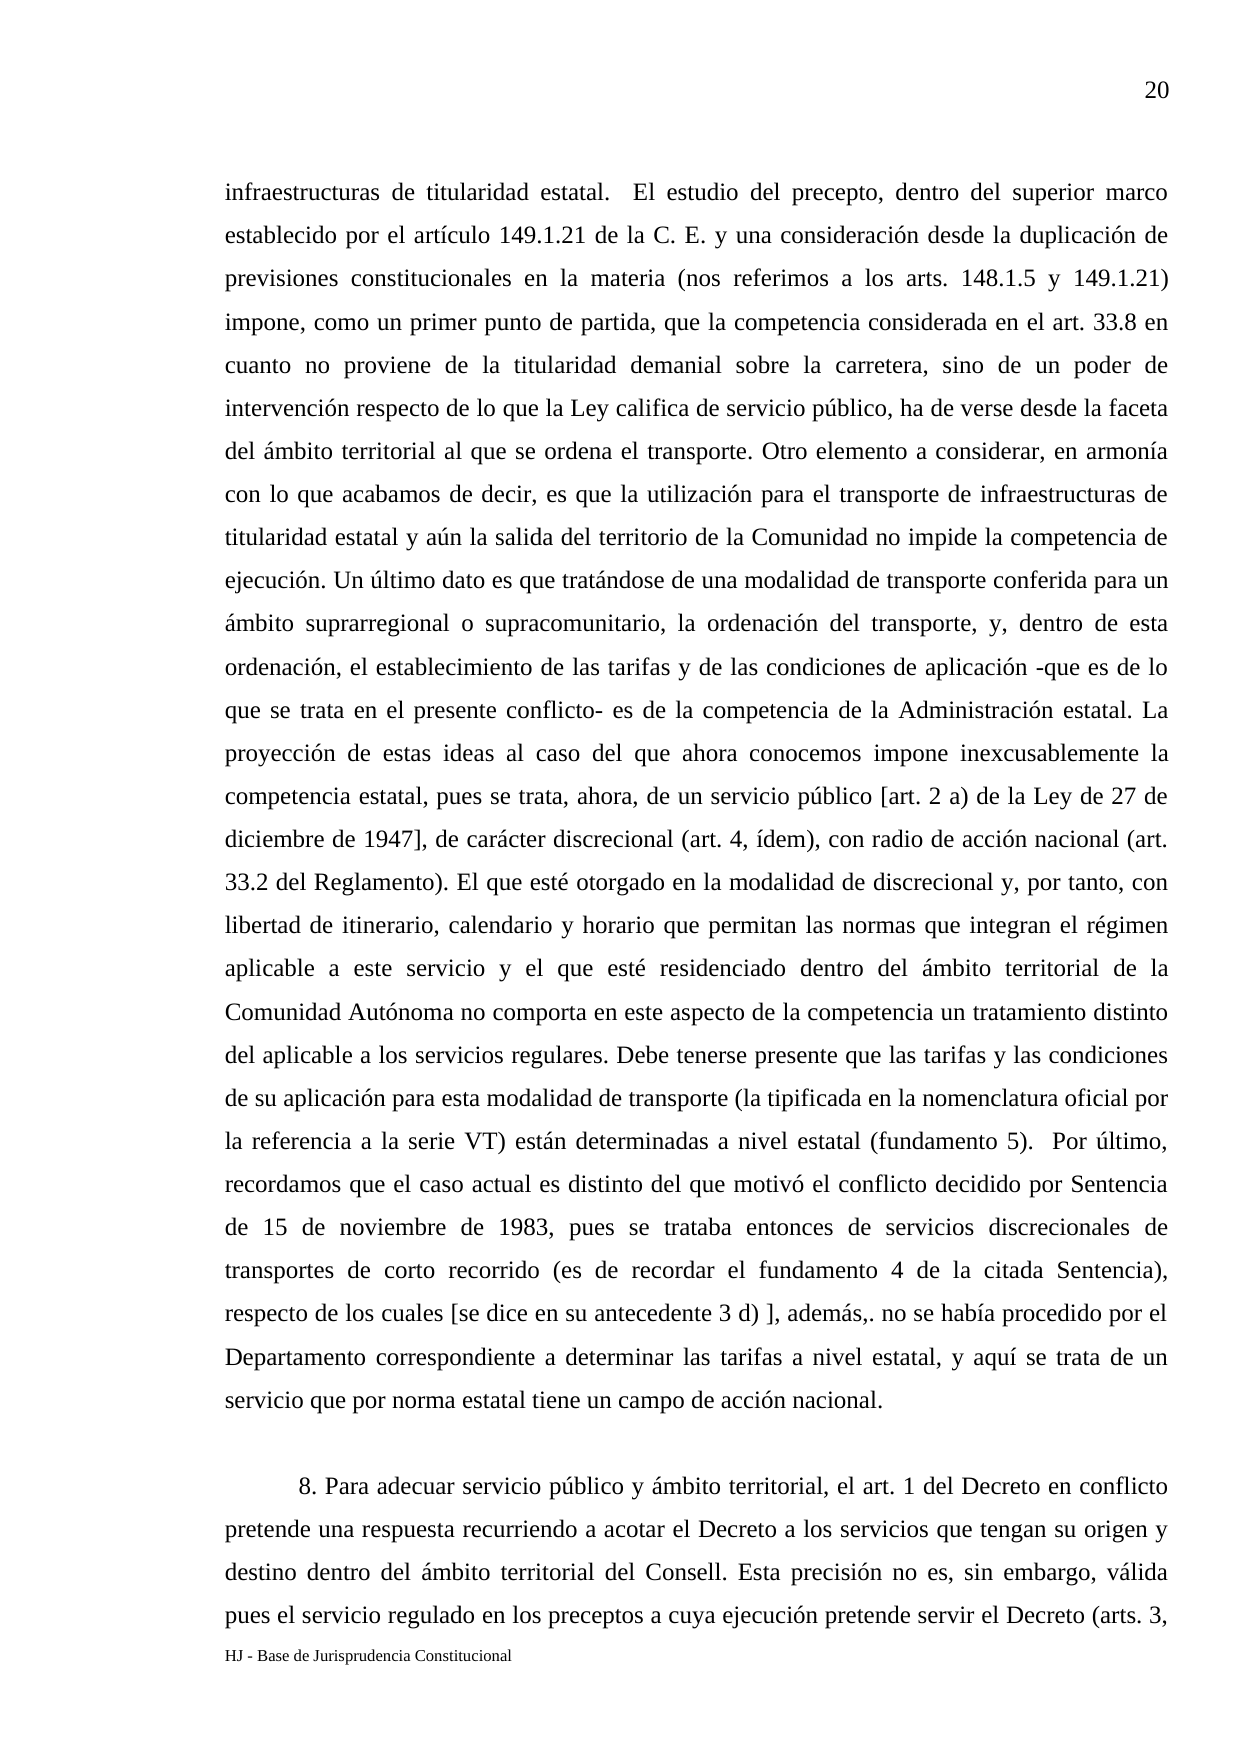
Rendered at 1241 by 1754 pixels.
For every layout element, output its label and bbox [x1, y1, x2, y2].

text [224, 1471, 1169, 1629]
text [224, 177, 1169, 1413]
